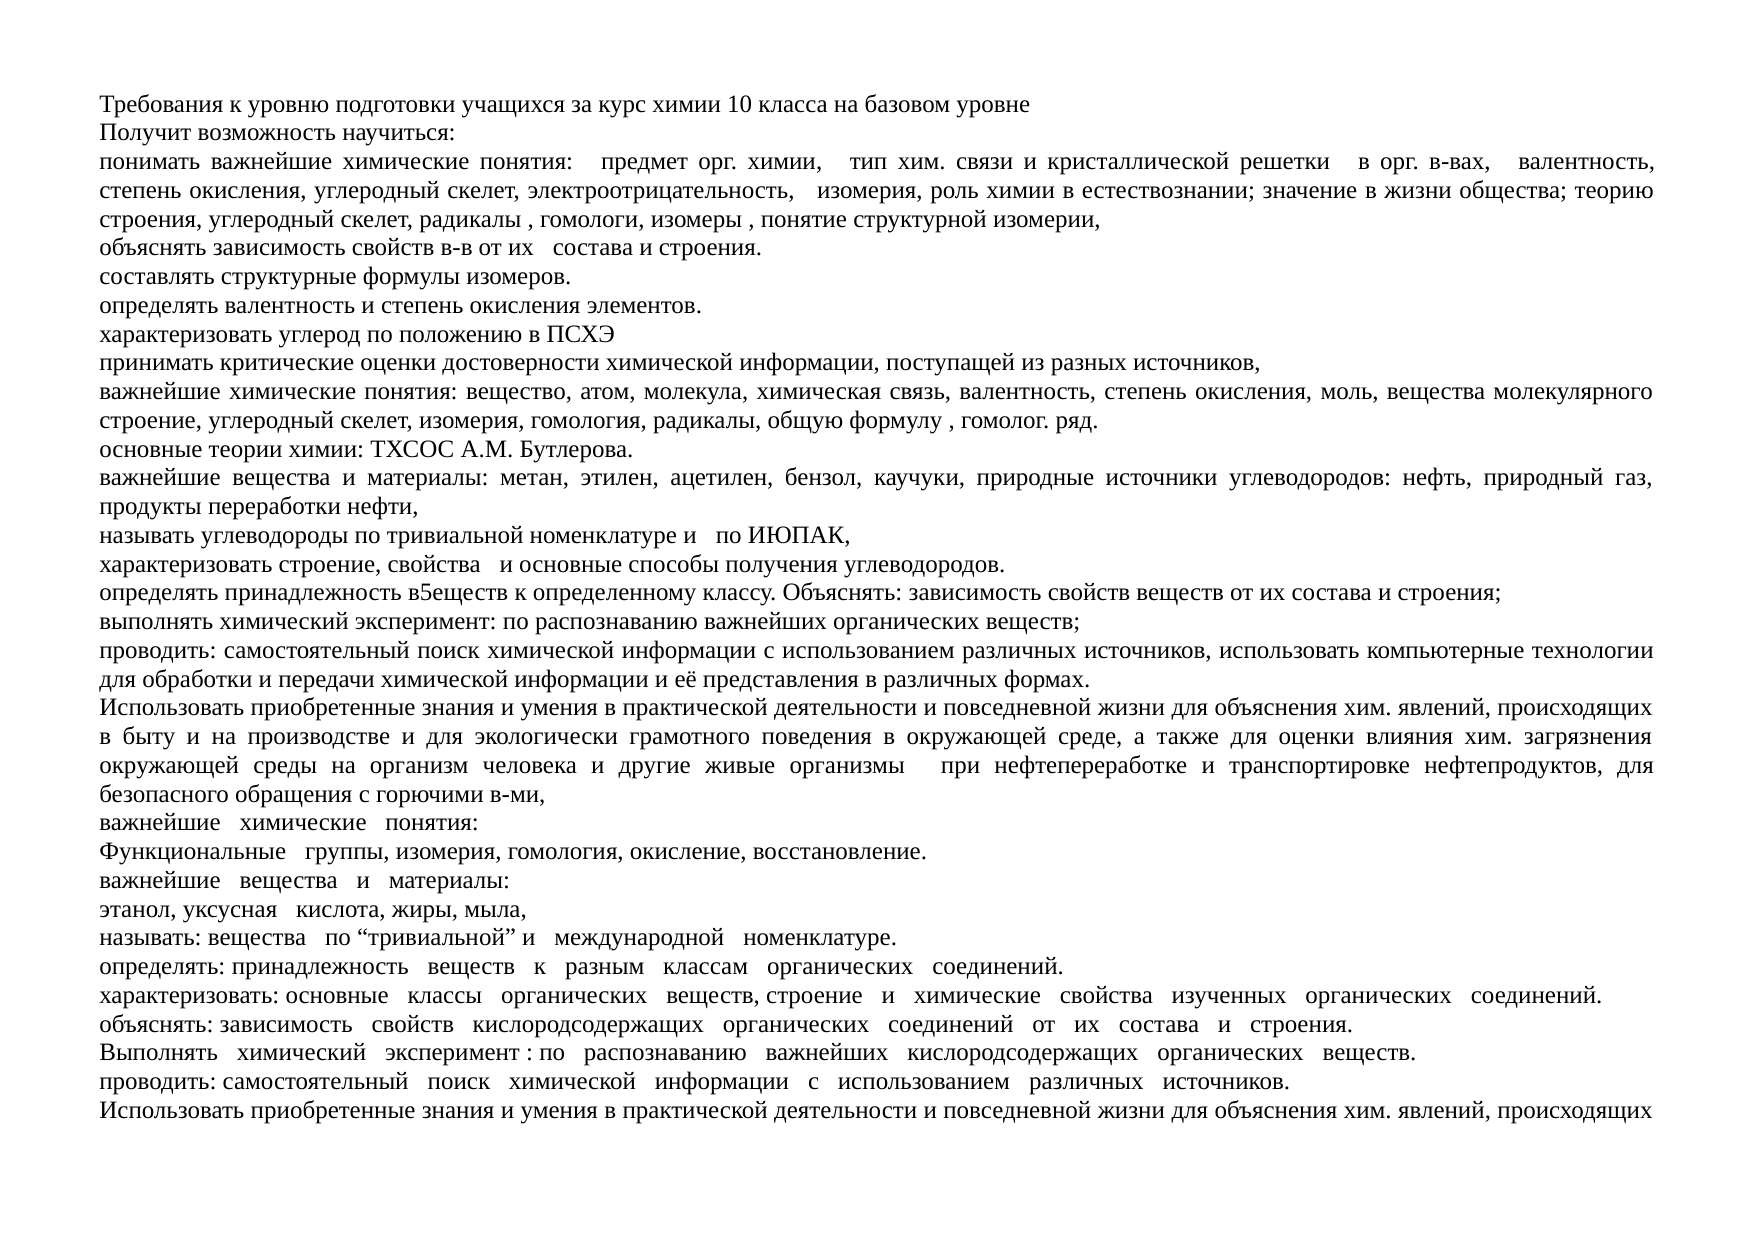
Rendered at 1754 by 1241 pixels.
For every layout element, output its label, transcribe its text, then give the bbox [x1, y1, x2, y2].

text важнейшие вещества и материалы: [99, 865, 1655, 894]
text определять валентность и степень окисления элементов. [99, 290, 1655, 319]
text характеризовать строение, свойства и основные способы получения углеводородов. [99, 549, 1655, 577]
text Выполнять химический эксперимент : по распознаванию важнейших кислородсодержащих органических веществ. [99, 1037, 1655, 1066]
text важнейшие химические понятия: вещество, атом, молекула, химическая связь, валентность, степень окисления, моль, вещества молекулярного строение, углеродный скелет, изомерия, гомология, радикалы, общую формулу , гомолог. ряд. [99, 376, 1655, 434]
text объяснять зависимость свойств в-в от их состава и строения. [99, 232, 1655, 261]
text проводить: самостоятельный поиск химической информации с использованием различных источников, использовать компьютерные технологии для обработки и передачи химической информации и её представления в различных формах. [99, 635, 1655, 692]
text проводить: самостоятельный поиск химической информации с использованием различных источников. [99, 1066, 1655, 1095]
text основные теории химии: ТХСОС А.М. Бутлерова. [99, 434, 1655, 462]
text важнейшие химические понятия: [99, 807, 1655, 836]
text Требования к уровню подготовки учащихся за курс химии 10 класса на базовом уровне [99, 89, 1655, 117]
text характеризовать углерод по положению в ПСХЭ [99, 319, 1655, 347]
text объяснять: зависимость свойств кислородсодержащих органических соединений от их состава и строения. [99, 1009, 1655, 1037]
text определять: принадлежность веществ к разным классам органических соединений. [99, 951, 1655, 980]
text понимать важнейшие химические понятия: предмет орг. химии, тип хим. связи и кристаллической решетки в орг. в-вах, валентность, степень окисления, углеродный скелет, электроотрицательность, изомерия, роль химии в естествознании; значение в жизни общества; теорию строения, углеродный скелет, радикалы , гомологи, изомеры , понятие структурной изомерии, [99, 146, 1655, 232]
text называть: вещества по “тривиальной” и международной номенклатуре. [99, 922, 1655, 951]
text этанол, уксусная кислота, жиры, мыла, [99, 894, 1655, 922]
text принимать критические оценки достоверности химической информации, поступащей из разных источников, [99, 347, 1655, 376]
text важнейшие вещества и материалы: метан, этилен, ацетилен, бензол, каучуки, природные источники углеводородов: нефть, природный газ, продукты переработки нефти, [99, 462, 1655, 520]
text называть углеводороды по тривиальной номенклатуре и по ИЮПАК, [99, 520, 1655, 549]
text определять принадлежность в5еществ к определенному классу. Объяснять: зависимость свойств веществ от их состава и строения; [99, 577, 1655, 606]
text выполнять химический эксперимент: по распознаванию важнейших органических веществ; [99, 606, 1655, 635]
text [99, 1095, 1655, 1124]
text составлять структурные формулы изомеров. [99, 261, 1655, 290]
text Функциональные группы, изомерия, гомология, окисление, восстановление. [99, 836, 1655, 865]
text характеризовать: основные классы органических веществ, строение и химические свойства изученных органических соединений. [99, 980, 1655, 1009]
text Получит возможность научиться: [99, 117, 1655, 146]
text Использовать приобретенные знания и умения в практической деятельности и повседневной жизни для объяснения хим. явлений, происходящих в быту и на производстве и для экологически грамотного поведения в окружающей среде, а также для оценки влияния хим. загрязнения окружающей среды на организм человека и другие живые организмы при нефтепереработке и транспортировке нефтепродуктов, для безопасного обращения с горючими в-ми, [99, 692, 1655, 807]
